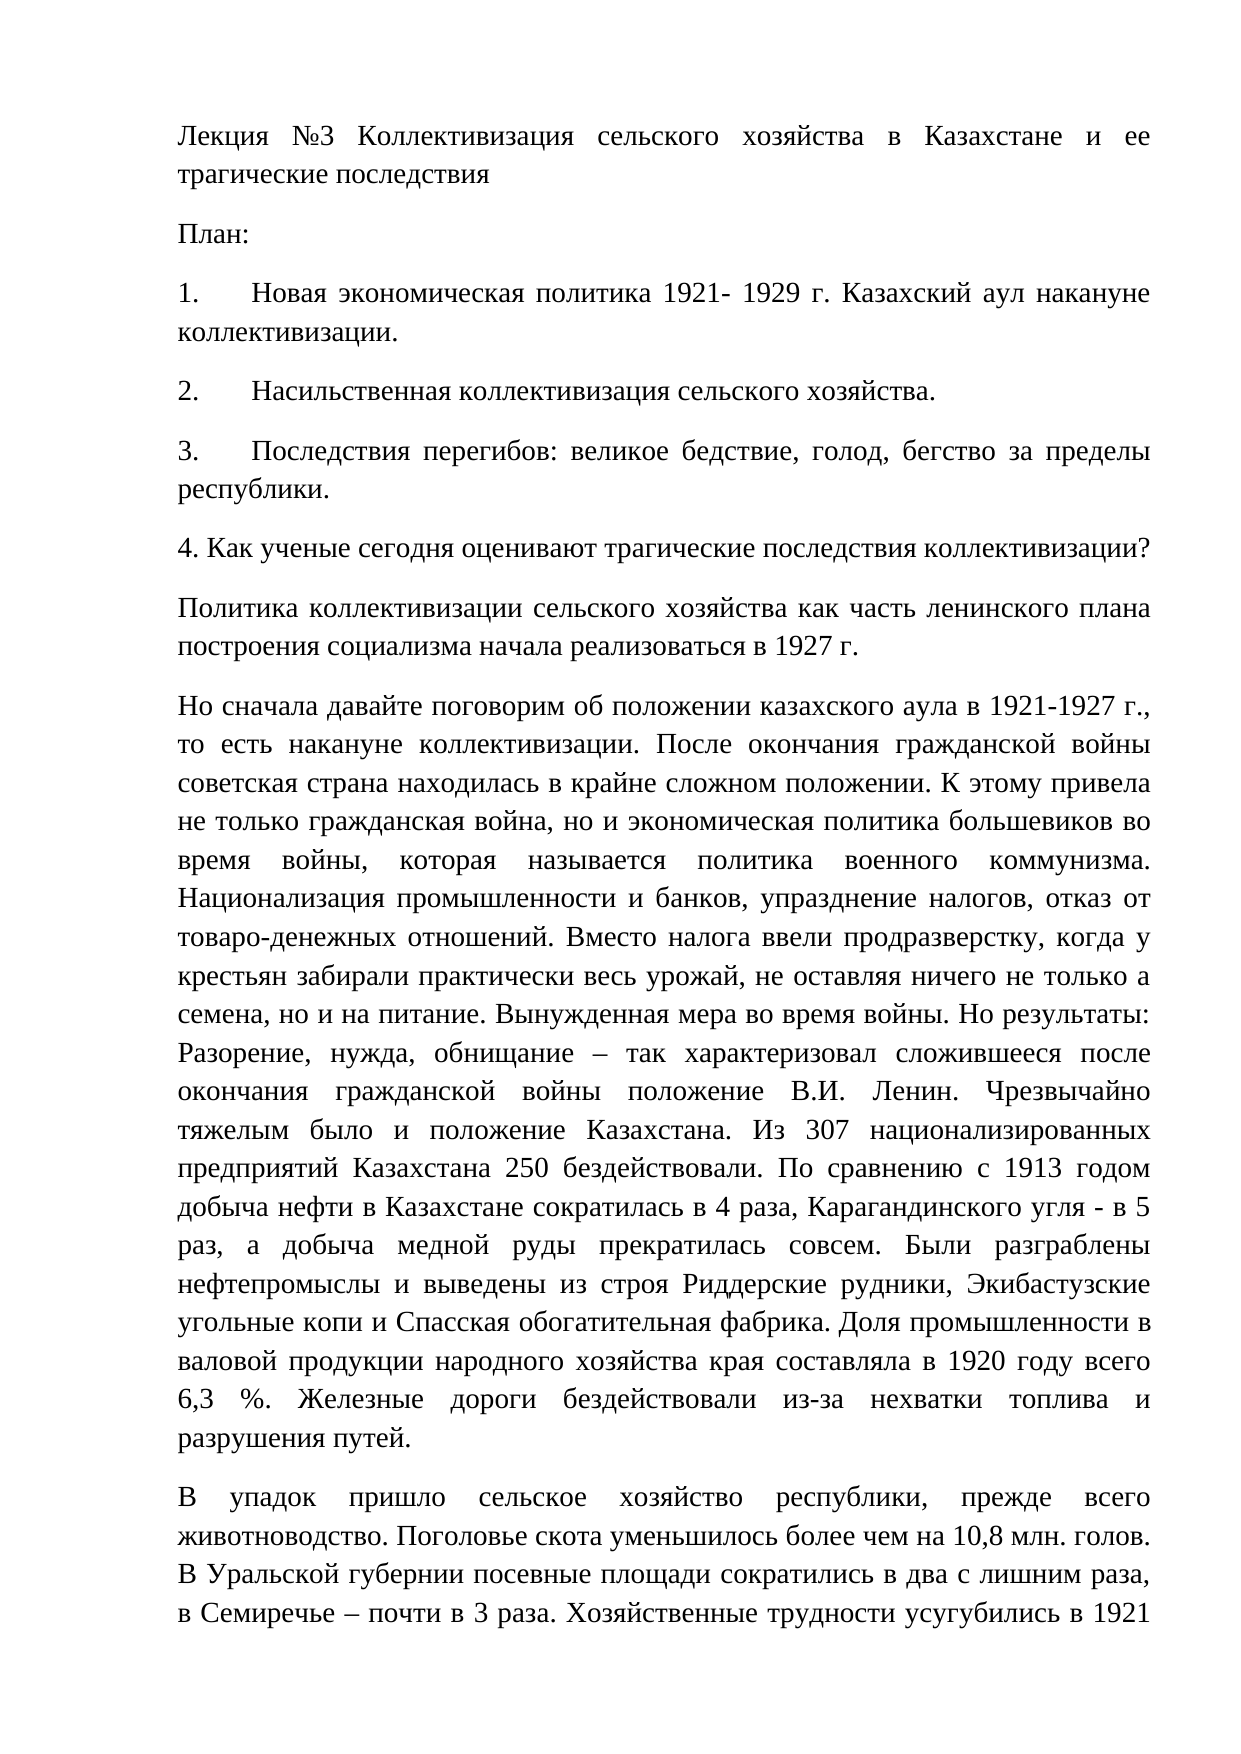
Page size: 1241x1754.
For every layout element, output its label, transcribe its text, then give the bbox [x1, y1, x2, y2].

text 2. Насильственная коллективизация сельского хозяйства. [177, 373, 1152, 407]
text План: [177, 216, 1152, 249]
text 3. Последствия перегибов: великое бедствие, голод, бегство за пределы республики. [177, 433, 1152, 505]
text Политика коллективизации сельского хозяйства как часть ленинского плана построения социализма начала реализоваться в 1927 г. [177, 590, 1152, 662]
text 1. Новая экономическая политика 1921- 1929 г. Казахский аул накануне коллективизации. [177, 275, 1152, 347]
text Лекция №3 Коллективизация сельского хозяйства в Казахстане и ее трагические последствия [177, 118, 1152, 190]
text Но сначала давайте поговорим об положении казахского аула в 1921-1927 г., то есть накануне коллективизации. После окончания гражданской войны советская страна находилась в крайне сложном положении. К этому привела не только гражданская война, но и экономическая политика большевиков во время войны, которая называется политика военного коммунизма. Национализация промышленности и банков, упразднение налогов, отказ от товаро-денежных отношений. Вместо налога ввели продразверстку, когда у крестьян забирали практически весь урожай, не оставляя ничего не только а семена, но и на питание. Вынужденная мера во время войны. Но результаты: Разорение, нужда, обнищание – так характеризовал сложившееся после окончания гражданской войны положение В.И. Ленин. Чрезвычайно тяжелым было и положение Казахстана. Из 307 национализированных предприятий Казахстана 250 бездействовали. По сравнению с 1913 годом добыча нефти в Казахстане сократилась в 4 раза, Карагандинского угля - в 5 раз, а добыча медной руды прекратилась совсем. Были разграблены нефтепромыслы и выведены из строя Риддерские рудники, Экибастузские угольные копи и Спасская обогатительная фабрика. Доля промышленности в валовой продукции народного хозяйства края составляла в 1920 году всего 6,3 %. Железные дороги бездействовали из-за нехватки топлива и разрушения путей. [177, 688, 1152, 1454]
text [177, 1479, 1152, 1629]
text 4. Как ученые сегодня оценивают трагические последствия коллективизации? [177, 531, 1152, 564]
